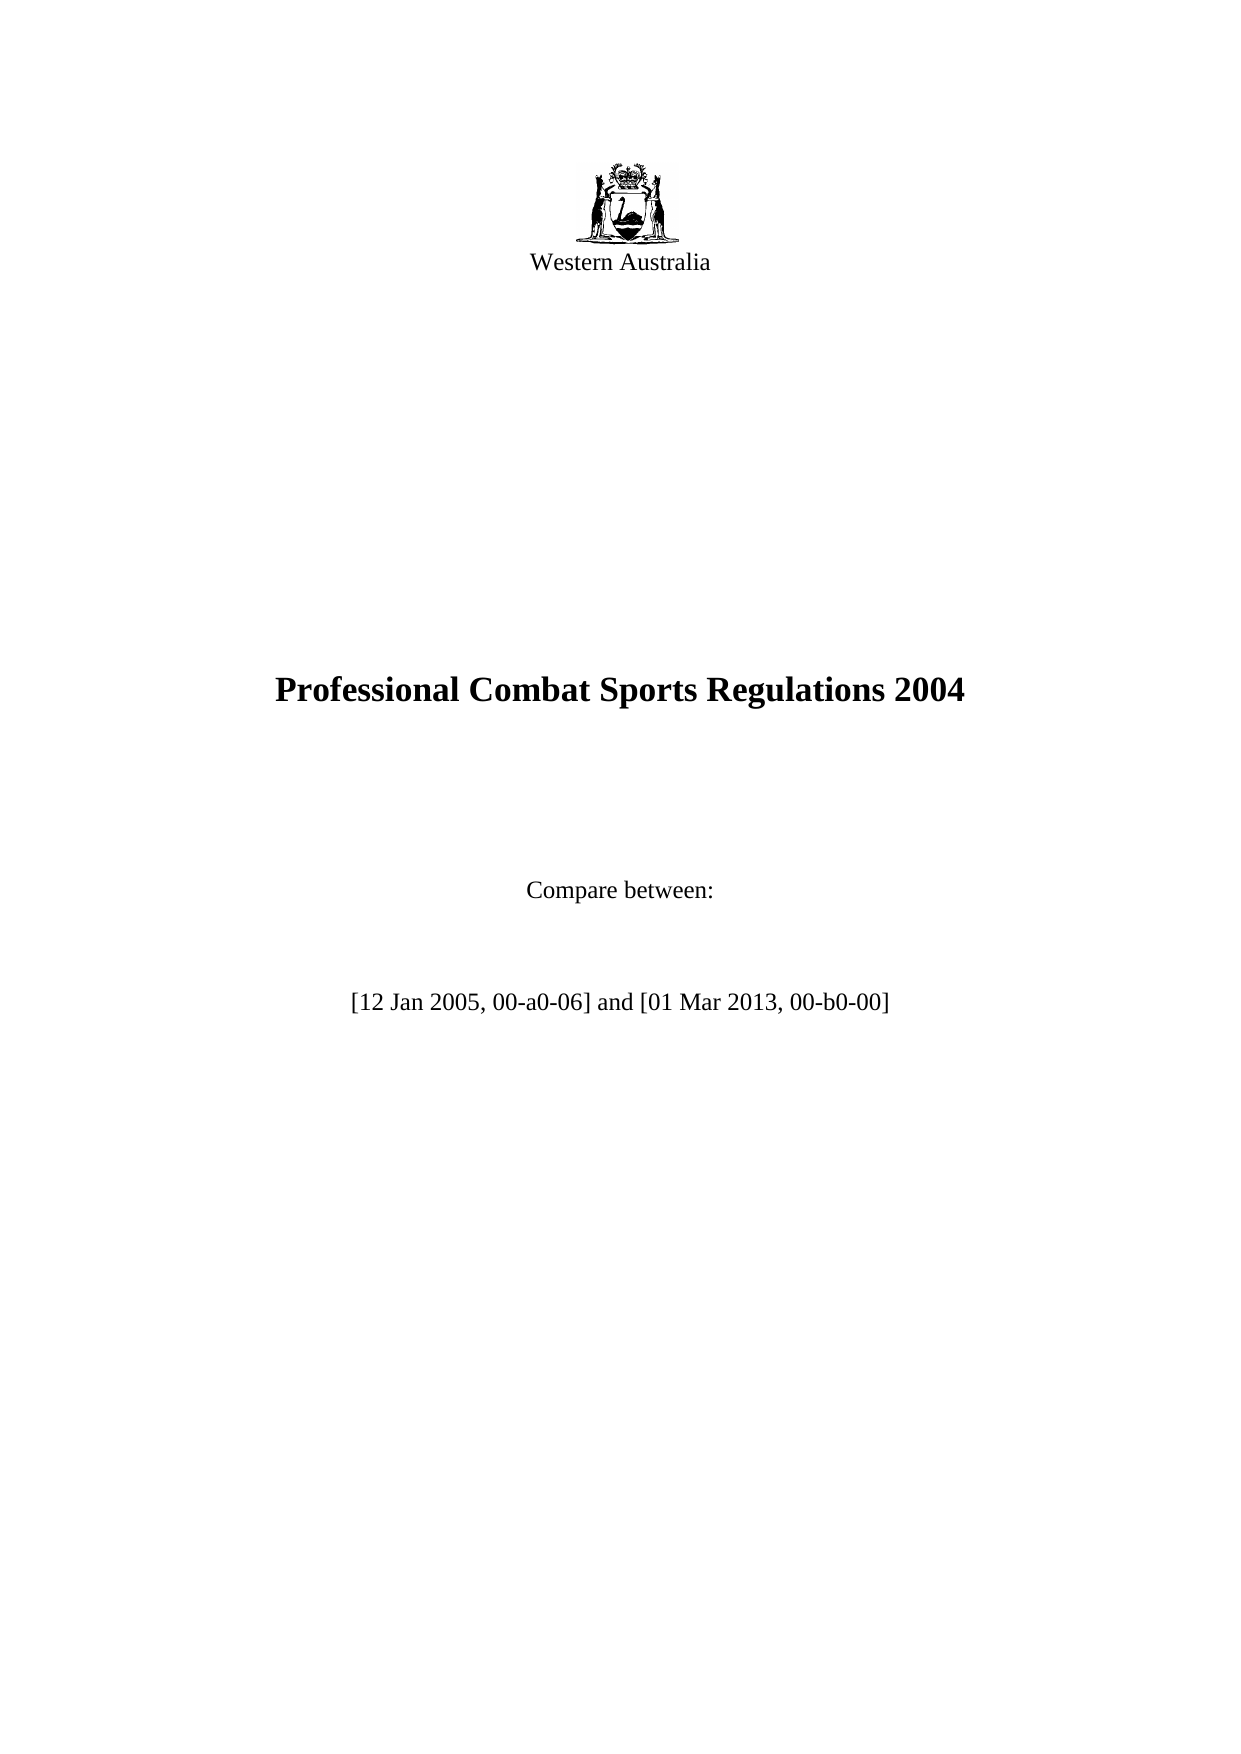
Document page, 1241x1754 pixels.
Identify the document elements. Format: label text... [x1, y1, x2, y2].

picture [575, 162, 679, 246]
text Professional Combat Sports Regulations 2004 [251, 668, 990, 709]
text Compare between: [251, 875, 990, 904]
text Western Australia [251, 247, 990, 276]
text [12 Jan 2005, 00-a0-06] and [01 Mar 2013, 00-b0-00] [251, 987, 990, 1016]
